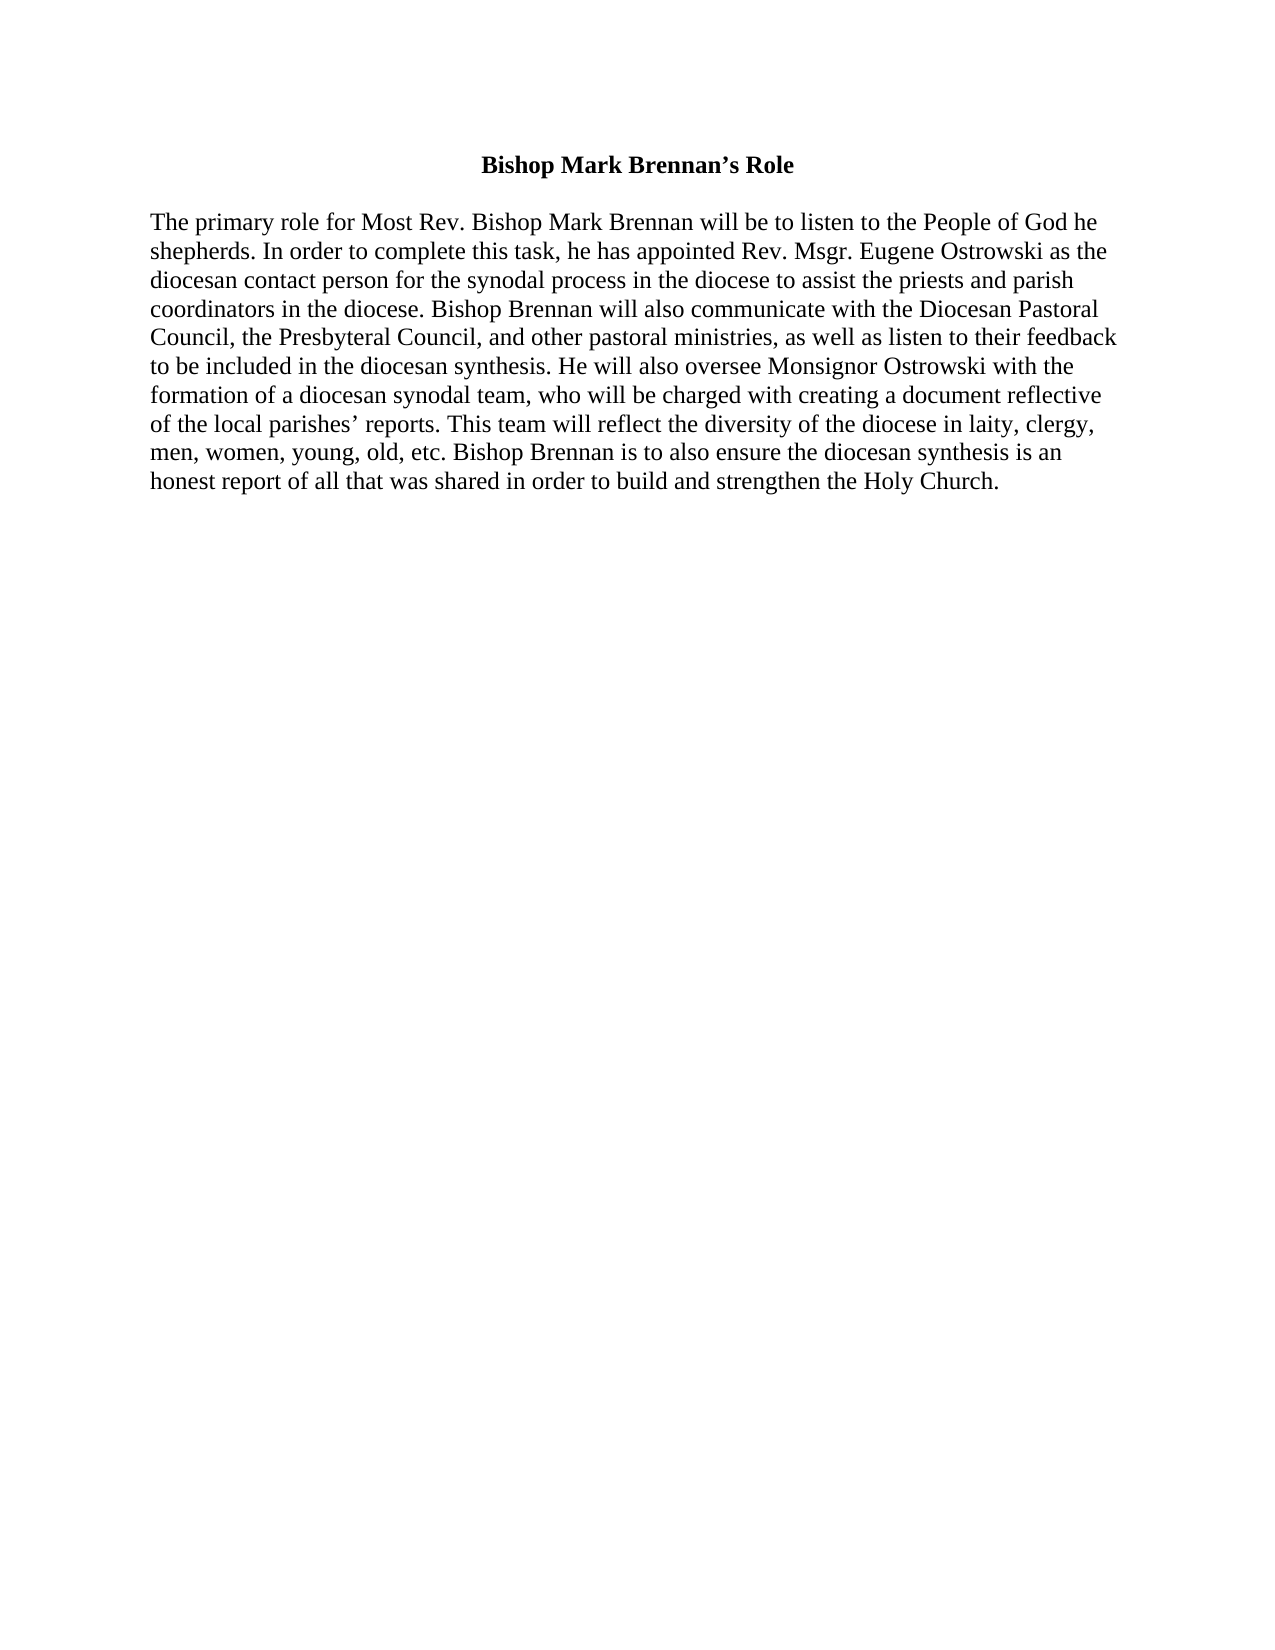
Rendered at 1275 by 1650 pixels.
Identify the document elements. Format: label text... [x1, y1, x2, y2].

text Bishop Mark Brennan’s Role [150, 150, 1125, 179]
text The primary role for Most Rev. Bishop Mark Brennan will be to listen to the People of God he shepherds. In order to complete this task, he has appointed Rev. Msgr. Eugene Ostrowski as the diocesan contact person for the synodal process in the diocese to assist the priests and parish coordinators in the diocese. Bishop Brennan will also communicate with the Diocesan Pastoral Council, the Presbyteral Council, and other pastoral ministries, as well as listen to their feedback to be included in the diocesan synthesis. He will also oversee Monsignor Ostrowski with the formation of a diocesan synodal team, who will be charged with creating a document reflective of the local parishes’ reports. This team will reflect the diversity of the diocese in laity, clergy, men, women, young, old, etc. Bishop Brennan is to also ensure the diocesan synthesis is an honest report of all that was shared in order to build and strengthen the Holy Church. [150, 207, 1125, 495]
